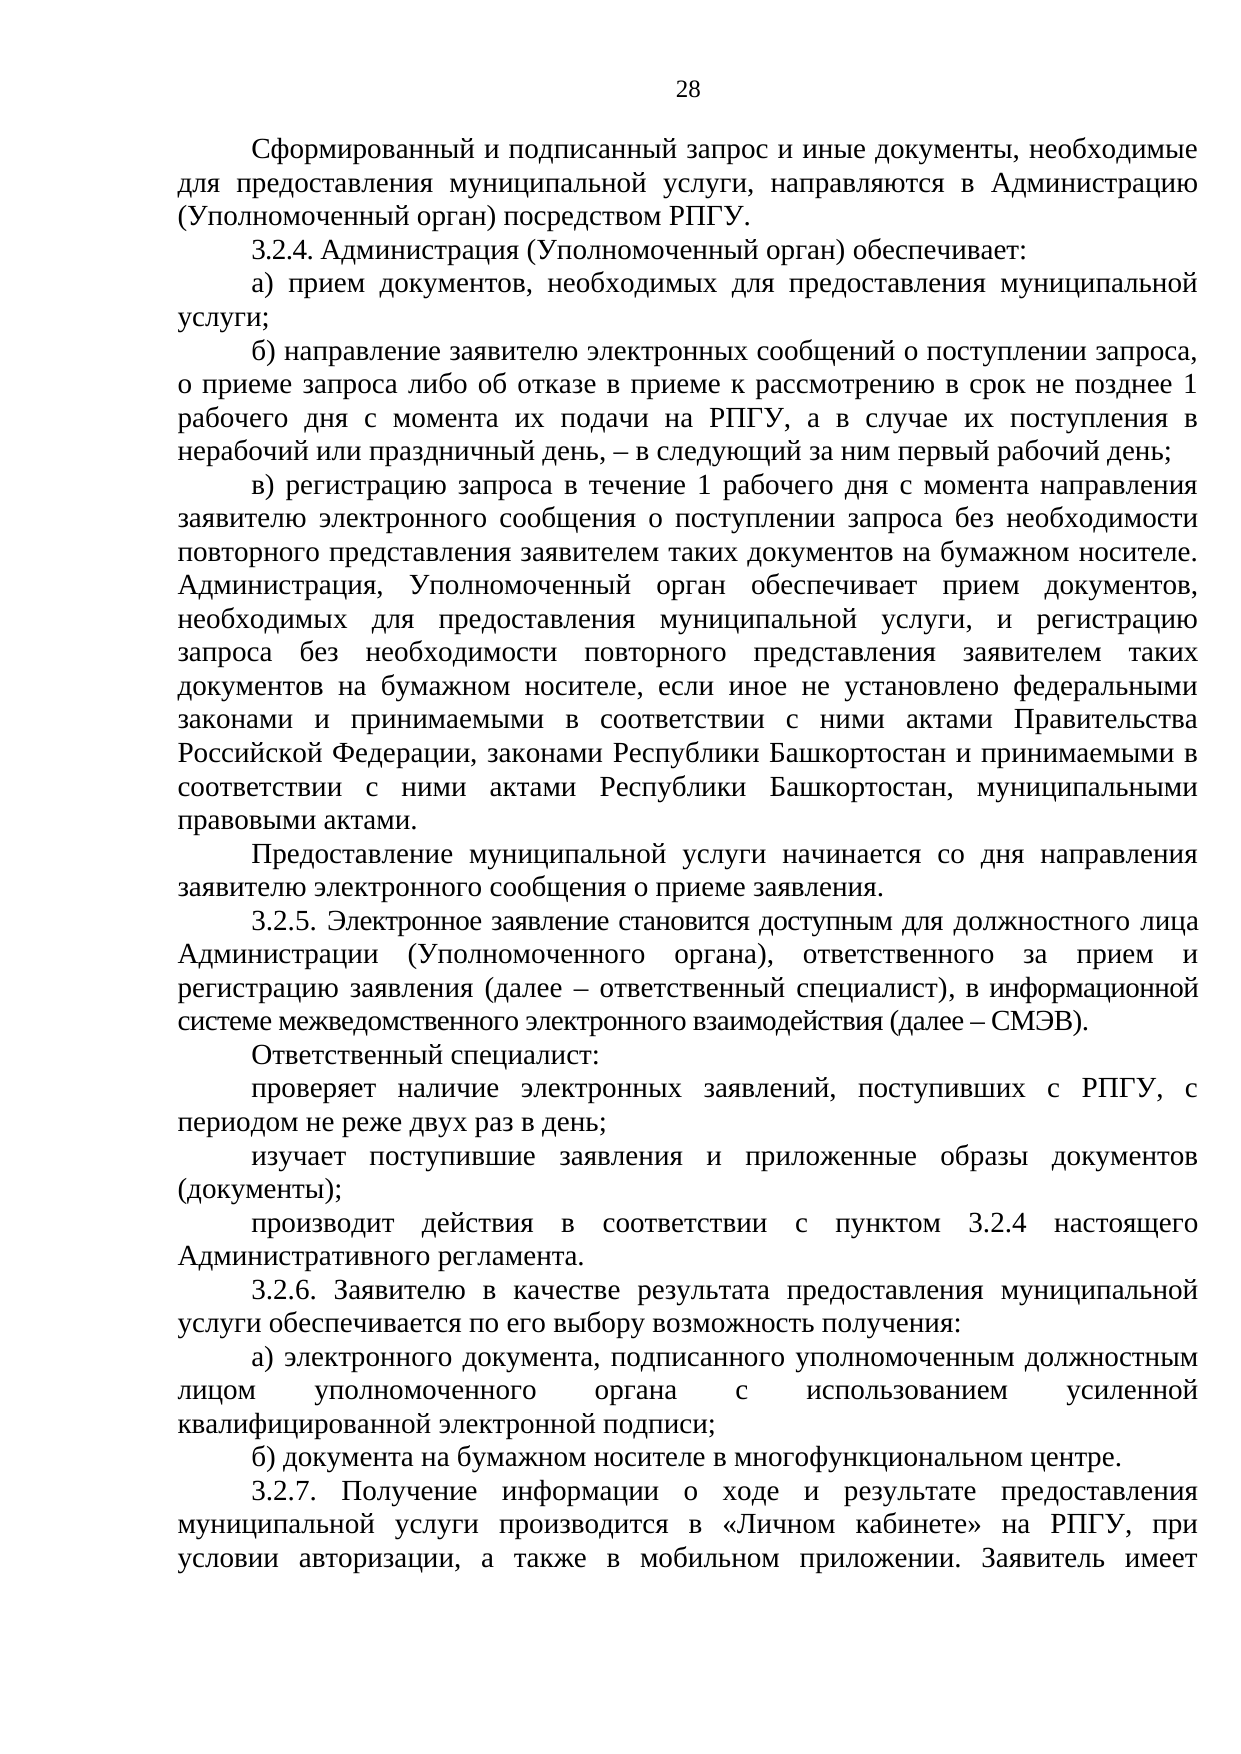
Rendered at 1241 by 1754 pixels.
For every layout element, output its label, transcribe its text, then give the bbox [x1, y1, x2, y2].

text б) документа на бумажном носителе в многофункциональном центре. [177, 1439, 1199, 1473]
text Сформированный и подписанный запрос и иные документы, необходимые для предоставления муниципальной услуги, направляются в Администрацию (Уполномоченный орган) посредством РПГУ. [177, 131, 1199, 232]
text 3.2.5. Электронное заявление становится доступным для должностного лица Администрации (Уполномоченного органа), ответственного за прием и регистрацию заявления (далее – ответственный специалист), в информационной системе межведомственного электронного взаимодействия (далее – СМЭВ). [177, 903, 1199, 1037]
text 3.2.4. Администрация (Уполномоченный орган) обеспечивает: [177, 232, 1199, 266]
text изучает поступившие заявления и приложенные образы документов (документы); [177, 1138, 1199, 1205]
text а) прием документов, необходимых для предоставления муниципальной услуги; [177, 266, 1199, 333]
text в) регистрацию запроса в течение 1 рабочего дня с момента направления заявителю электронного сообщения о поступлении запроса без необходимости повторного представления заявителем таких документов на бумажном носителе. Администрация, Уполномоченный орган обеспечивает прием документов, необходимых для предоставления муниципальной услуги, и регистрацию запроса без необходимости повторного представления заявителем таких документов на бумажном носителе, если иное не установлено федеральными законами и принимаемыми в соответствии с ними актами Правительства Российской Федерации, законами Республики Башкортостан и принимаемыми в соответствии с ними актами Республики Башкортостан, муниципальными правовыми актами. [177, 467, 1199, 836]
text производит действия в соответствии с пунктом 3.2.4 настоящего Административного регламента. [177, 1205, 1199, 1272]
text Предоставление муниципальной услуги начинается со дня направления заявителю электронного сообщения о приеме заявления. [177, 836, 1199, 903]
text 3.2.6. Заявителю в качестве результата предоставления муниципальной услуги обеспечивается по его выбору возможность получения: [177, 1272, 1199, 1339]
text б) направление заявителю электронных сообщений о поступлении запроса, о приеме запроса либо об отказе в приеме к рассмотрению в срок не позднее 1 рабочего дня с момента их подачи на РПГУ, а в случае их поступления в нерабочий или праздничный день, – в следующий за ним первый рабочий день; [177, 333, 1199, 467]
text Ответственный специалист: [177, 1037, 1199, 1071]
text а) электронного документа, подписанного уполномоченным должностным лицом уполномоченного органа с использованием усиленной квалифицированной электронной подписи; [177, 1339, 1199, 1439]
text проверяет наличие электронных заявлений, поступивших с РПГУ, с периодом не реже двух раз в день; [177, 1071, 1199, 1138]
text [177, 1473, 1199, 1574]
